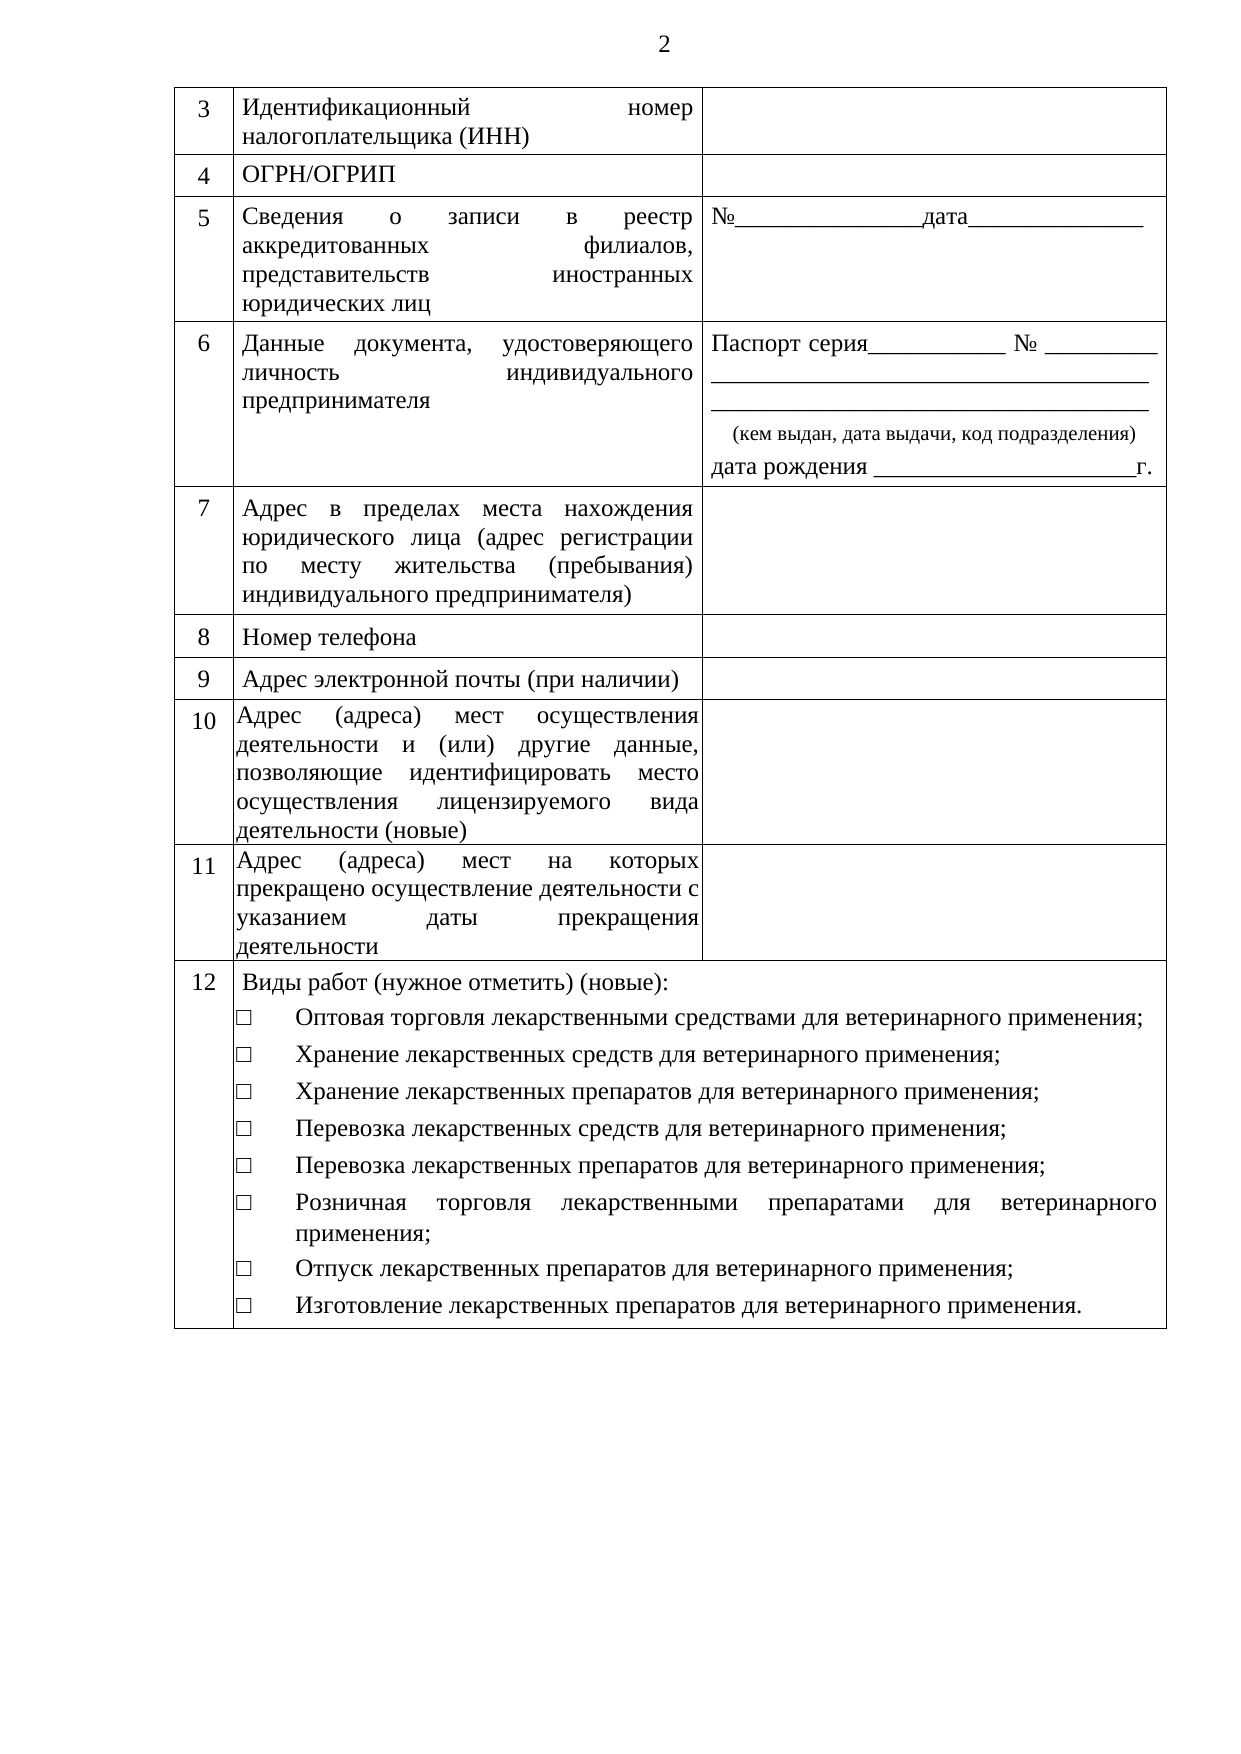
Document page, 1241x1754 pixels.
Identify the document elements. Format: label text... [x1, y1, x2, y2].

table_cell Виды работ (нужное отметить) (новые): Оптовая торговля лекарственными средствами для ветеринарного применения; Хранение лекарственных средств для ветеринарного применения; Хранение лекарственных препаратов для ветеринарного применения; Перевозка лекарственных средств для ветеринарного применения; Перевозка лекарственных препаратов для ветеринарного применения; Розничная торговля лекарственными препаратами для ветеринарного применения; Отпуск лекарственных препаратов для ветеринарного применения; Изготовление лекарственных препаратов для ветеринарного применения. [234, 961, 1166, 1327]
table_cell Данные документа, удостоверяющего личность индивидуального предпринимателя [234, 322, 702, 486]
table_cell [703, 658, 1166, 699]
table_cell Номер телефона [234, 615, 702, 657]
table_cell 3 [175, 88, 233, 154]
table_cell [703, 615, 1166, 657]
table_cell 11 [175, 845, 233, 960]
table_cell [703, 845, 1166, 960]
table_cell 5 [175, 197, 233, 321]
table_cell Паспорт серия___________ № _________ ___________________________________ ___________________________________ (кем выдан, дата выдачи, код подразделения) дата рождения _____________________г. [703, 322, 1166, 486]
table_cell [703, 700, 1166, 844]
table_cell ОГРН/ОГРИП [234, 155, 702, 196]
table_cell [703, 487, 1166, 614]
table_cell Адрес (адреса) мест осуществления деятельности и (или) другие данные, позволяющие идентифицировать место осуществления лицензируемого вида деятельности (новые) [234, 700, 702, 844]
table_cell 10 [175, 700, 233, 844]
table_cell 6 [175, 322, 233, 486]
table_cell №_______________дата______________ [703, 197, 1166, 321]
table_cell Идентификационный номер налогоплательщика (ИНН) [234, 88, 702, 154]
table_cell 8 [175, 615, 233, 657]
table_cell Адрес электронной почты (при наличии) [234, 658, 702, 699]
table_cell Адрес (адреса) мест на которых прекращено осуществление деятельности с указанием даты прекращения деятельности [234, 845, 702, 960]
table_cell 7 [175, 487, 233, 614]
table_cell 4 [175, 155, 233, 196]
table_cell [703, 88, 1166, 154]
table_cell 12 [175, 961, 233, 1327]
table_cell 9 [175, 658, 233, 699]
table_cell [703, 155, 1166, 196]
table_cell Сведения о записи в реестр аккредитованных филиалов, представительств иностранных юридических лиц [234, 197, 702, 321]
table_cell Адрес в пределах места нахождения юридического лица (адрес регистрации по месту жительства (пребывания) индивидуального предпринимателя) [234, 487, 702, 614]
